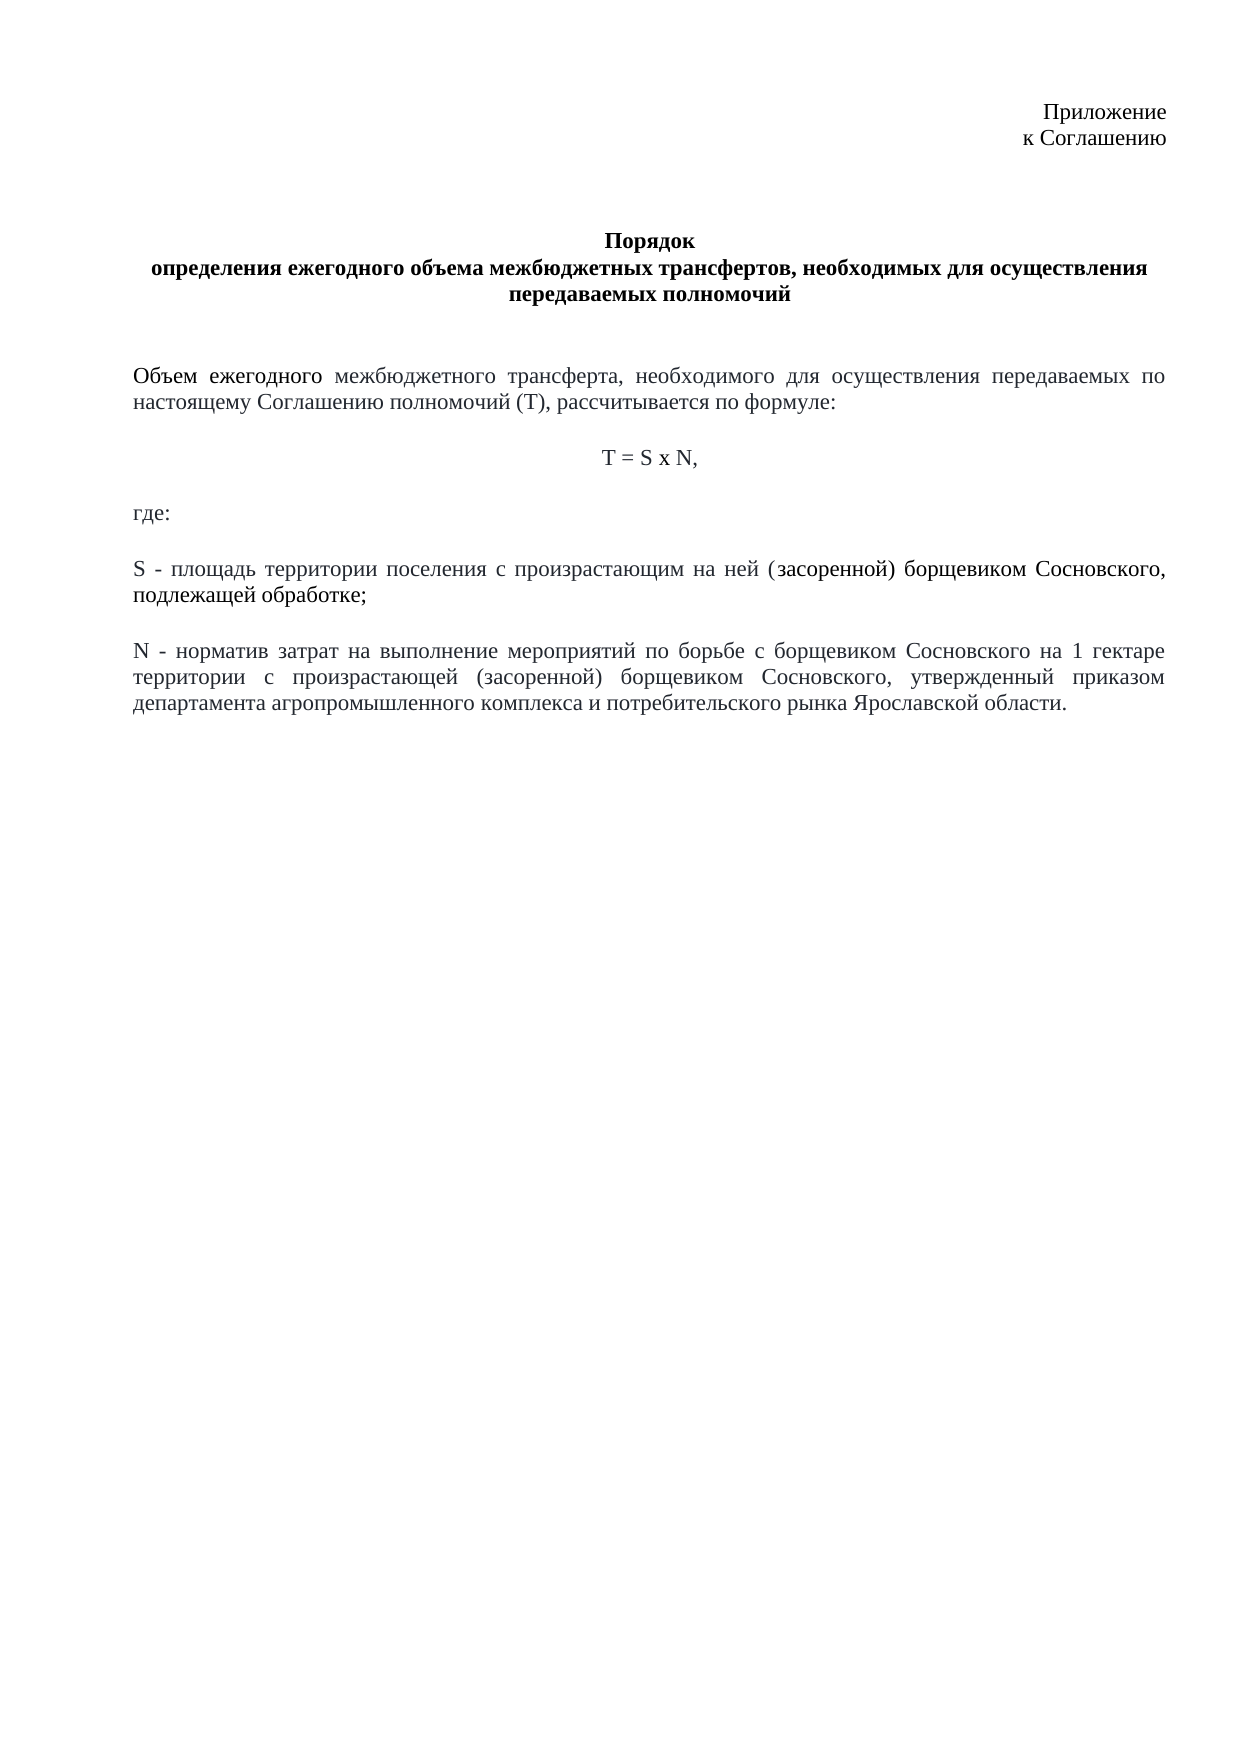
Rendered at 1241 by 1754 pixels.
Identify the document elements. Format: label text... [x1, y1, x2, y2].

text Объем ежегодного межбюджетного трансферта, необходимого для осуществления передаваемых по настоящему Соглашению полномочий (T), рассчитывается по формуле: [133, 362, 1167, 414]
text определения ежегодного объема межбюджетных трансфертов, необходимых для осуществления передаваемых полномочий [133, 254, 1167, 306]
text Приложение [133, 98, 1167, 124]
text S - площадь территории поселения с произрастающим на ней (засоренной) борщевиком Сосновского, подлежащей обработке; [133, 555, 1167, 607]
text N - норматив затрат на выполнение мероприятий по борьбе с борщевиком Сосновского на 1 гектаре территории с произрастающей (засоренной) борщевиком Сосновского, утвержденный приказом департамента агропромышленного комплекса и потребительского рынка Ярославской области. [133, 637, 1167, 716]
text где: [133, 499, 1167, 526]
text T = S х N, [133, 444, 1167, 470]
text к Соглашению [133, 124, 1167, 151]
text Порядок [133, 227, 1167, 254]
